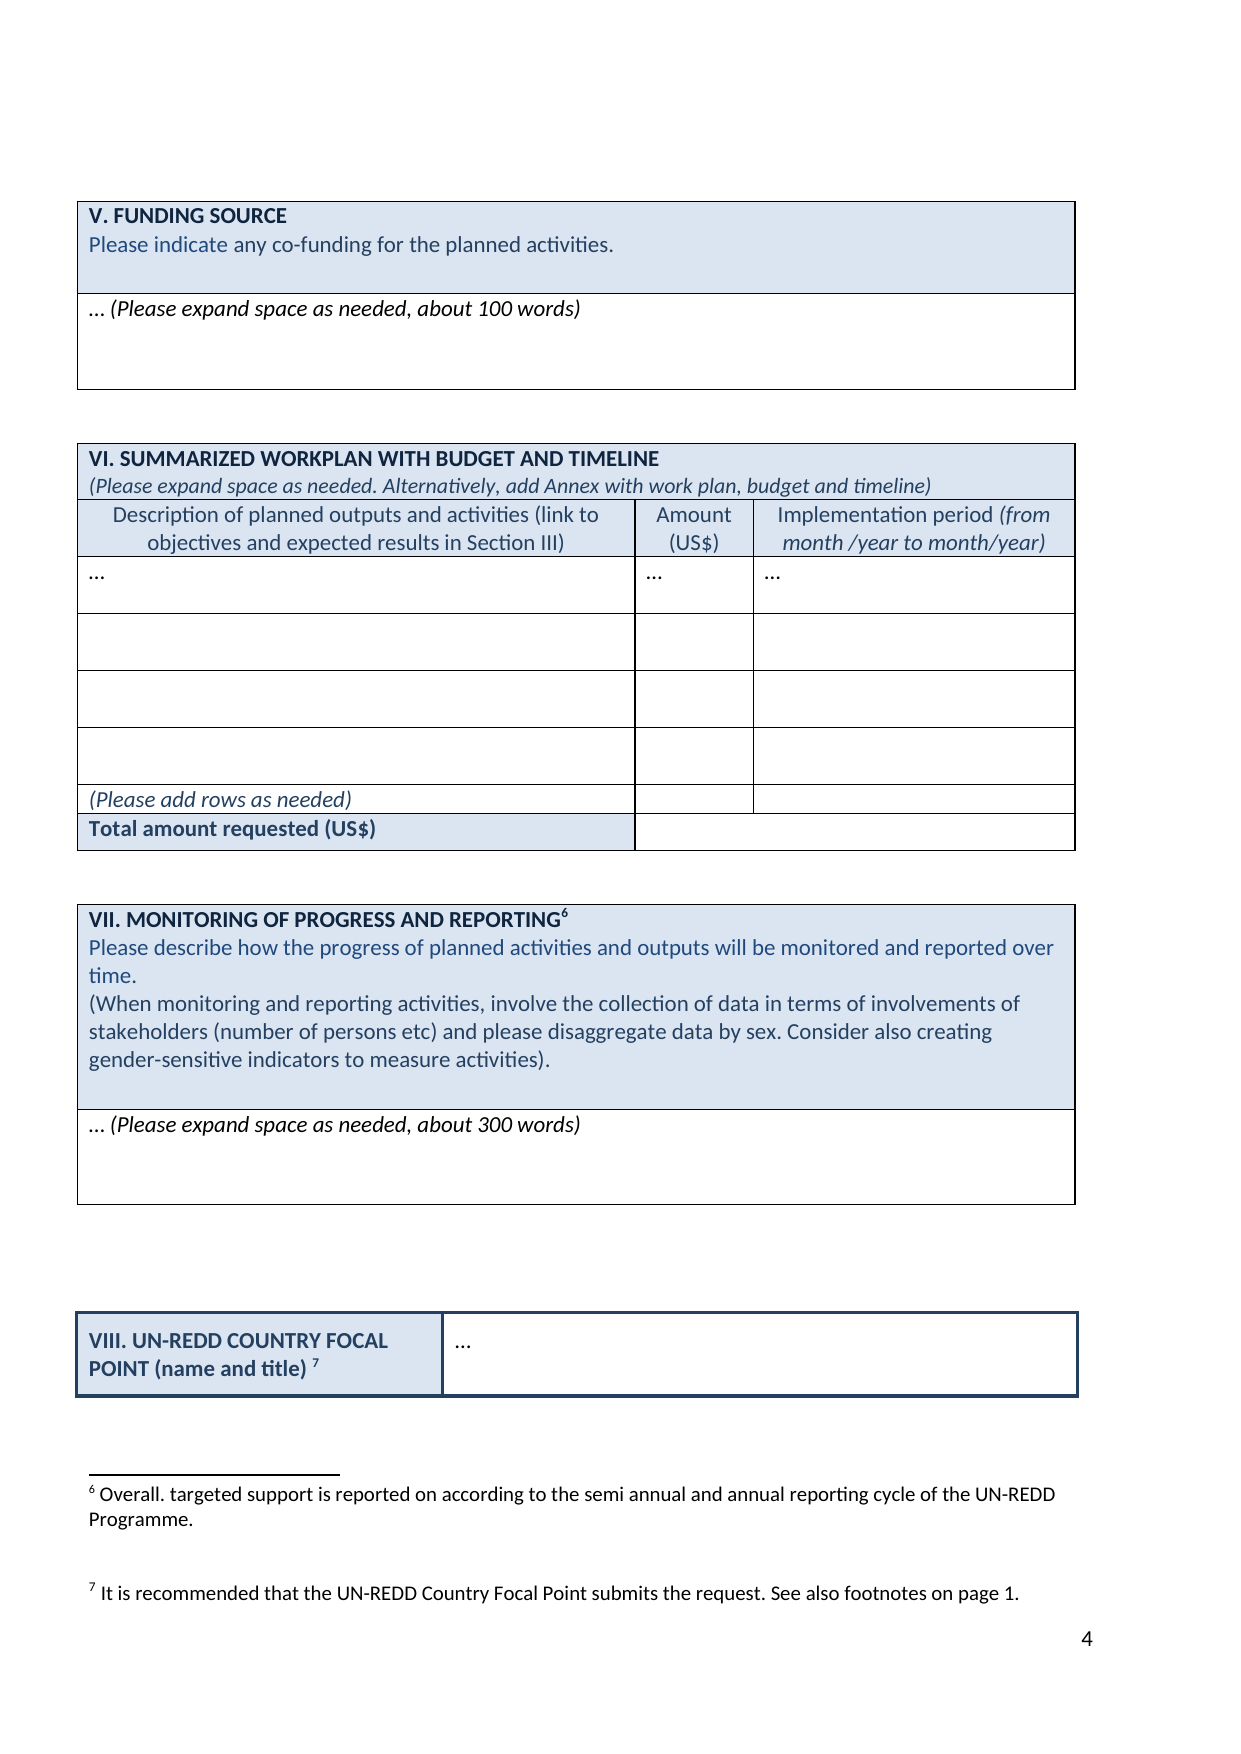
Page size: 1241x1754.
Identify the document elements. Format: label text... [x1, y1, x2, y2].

table_cell [636, 785, 753, 813]
table_cell [78, 728, 634, 784]
table_cell … [78, 557, 634, 613]
table_cell [754, 728, 1074, 784]
table_cell Amount (US$) [636, 500, 753, 556]
table_cell [754, 671, 1074, 727]
table_cell … (Please expand space as needed, about 100 words) [78, 294, 1074, 389]
table_cell [636, 814, 1074, 850]
table_header … [444, 1314, 1076, 1394]
table_header VI. SUMMARIZED WORKPLAN WITH BUDGET AND TIMELINE (Please expand space as needed. Alternatively, add Annex with work plan, budget and timeline) [78, 444, 1074, 499]
table_header V. FUNDING SOURCE Please indicate any co-funding for the planned activities. [78, 202, 1074, 293]
table_cell [636, 671, 753, 727]
table_header VII. MONITORING OF PROGRESS AND REPORTING Please describe how the progress of planned activities and outputs will be monitored and reported over time. (When monitoring and reporting activities, involve the collection of data in terms of involvements of stakeholders (number of persons etc) and please disaggregate data by sex. Consider also creating gender-sensitive indicators to measure activities). [78, 905, 1074, 1109]
table_header VIII. UN-REDD COUNTRY FOCAL POINT (name and title) [78, 1314, 441, 1394]
table_cell … [754, 557, 1074, 613]
table_cell [78, 614, 634, 670]
table_cell Description of planned outputs and activities (link to objectives and expected results in Section III) [78, 500, 634, 556]
table_cell [754, 785, 1074, 813]
table_cell Implementation period (from month /year to month/year) [754, 500, 1074, 556]
table_cell Total amount requested (US$) [78, 814, 634, 850]
table_cell … (Please expand space as needed, about 300 words) [78, 1110, 1074, 1204]
table_cell [78, 671, 634, 727]
table_cell [636, 614, 753, 670]
table_cell [636, 728, 753, 784]
table_cell … [636, 557, 753, 613]
table_cell (Please add rows as needed) [78, 785, 634, 813]
table_cell [754, 614, 1074, 670]
